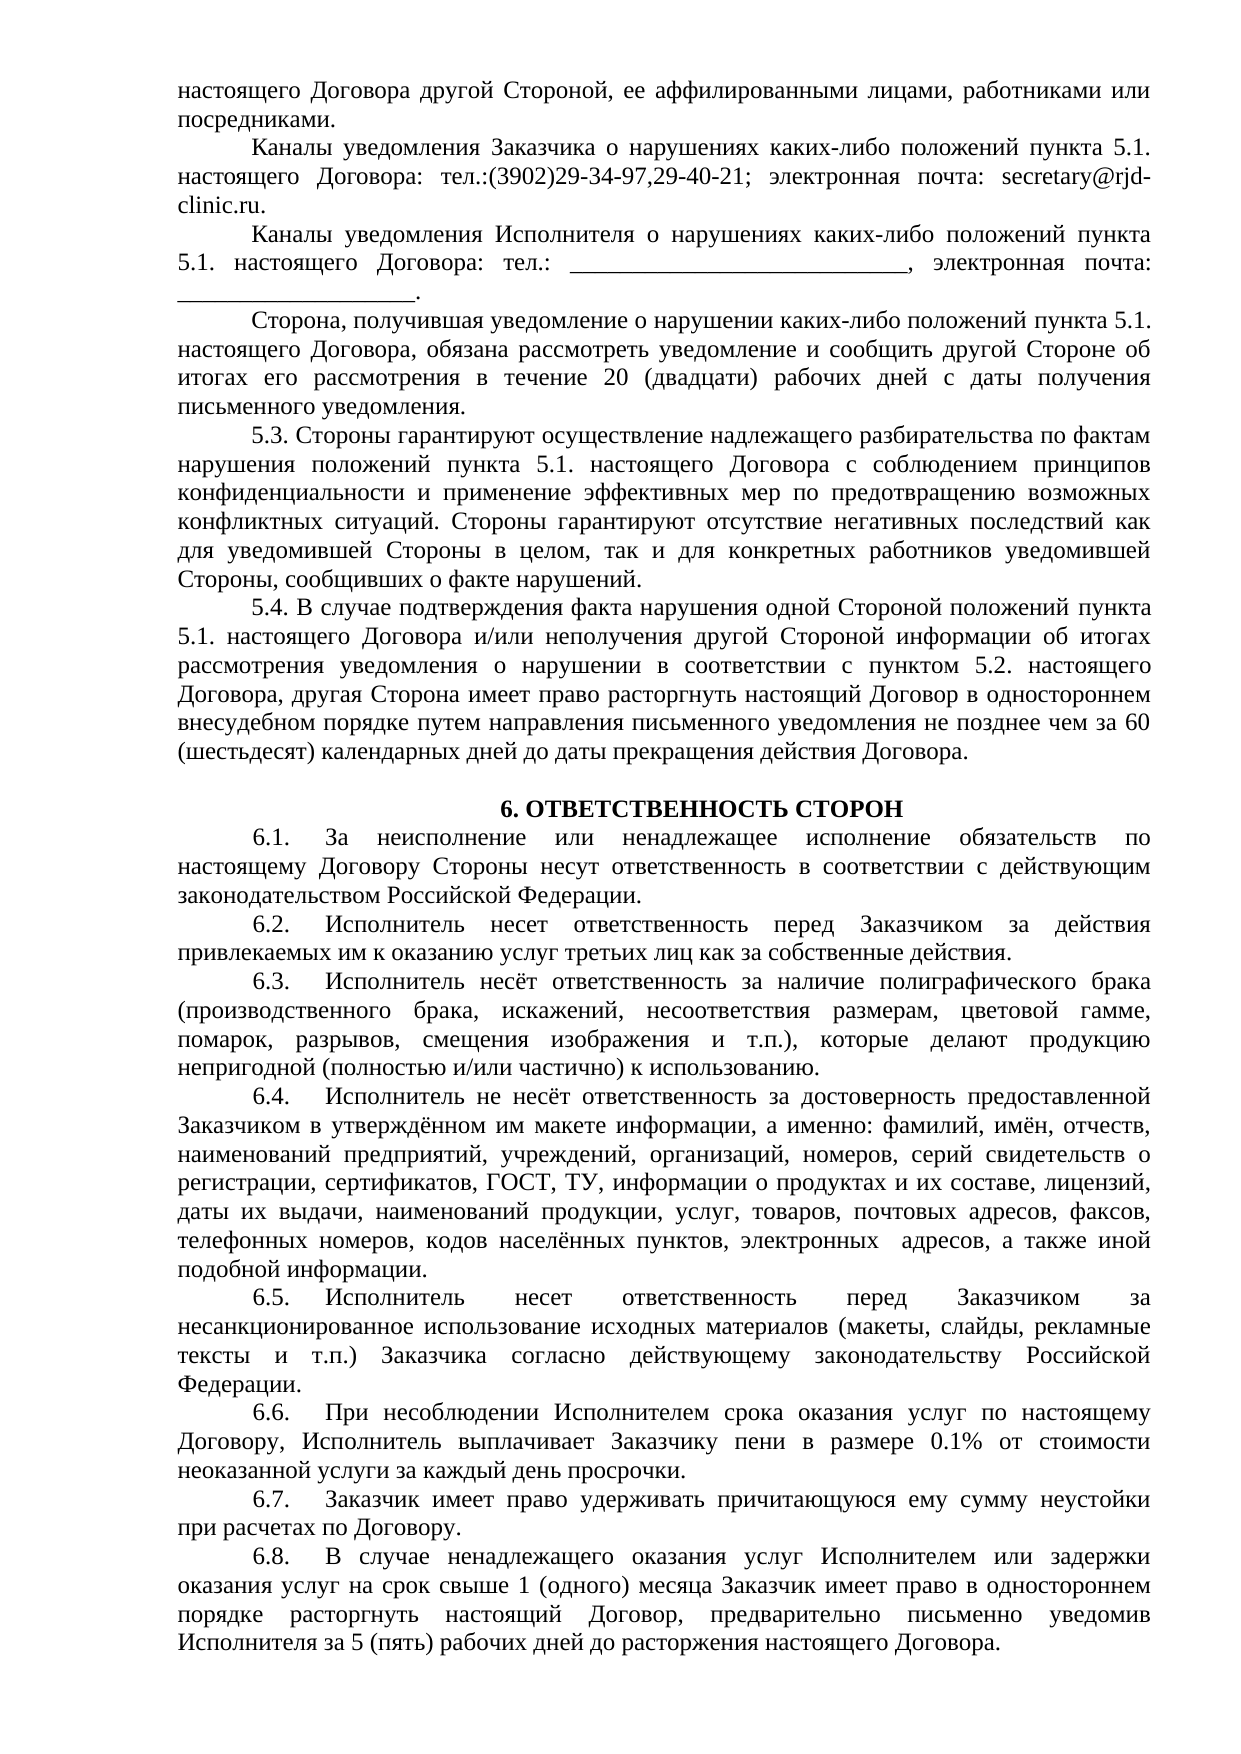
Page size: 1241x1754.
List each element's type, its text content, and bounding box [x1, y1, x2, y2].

list Исполнитель несет ответственность перед Заказчиком за действия привлекаемых им к оказанию услуг третьих лиц как за собственные действия. [177, 909, 1152, 966]
list В случае ненадлежащего оказания услуг Исполнителем или задержки оказания услуг на срок свыше 1 (одного) месяца Заказчик имеет право в одностороннем порядке расторгнуть настоящий Договор, предварительно письменно уведомив Исполнителя за 5 (пять) рабочих дней до расторжения настоящего Договора. [177, 1541, 1152, 1656]
list Исполнитель не несёт ответственность за достоверность предоставленной Заказчиком в утверждённом им макете информации, а именно: фамилий, имён, отчеств, наименований предприятий, учреждений, организаций, номеров, серий свидетельств о регистрации, сертификатов, ГОСТ, ТУ, информации о продуктах и их составе, лицензий, даты их выдачи, наименований продукции, услуг, товаров, почтовых адресов, факсов, телефонных номеров, кодов населённых пунктов, электронных адресов, а также иной подобной информации. [177, 1081, 1152, 1282]
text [177, 75, 1152, 132]
text Сторона, получившая уведомление о нарушении каких-либо положений пункта 5.1. настоящего Договора, обязана рассмотреть уведомление и сообщить другой Стороне об итогах его рассмотрения в течение 20 (двадцати) рабочих дней с даты получения письменного уведомления. [177, 305, 1152, 420]
list Исполнитель несёт ответственность за наличие полиграфического брака (производственного брака, искажений, несоответствия размерам, цветовой гамме, помарок, разрывов, смещения изображения и т.п.), которые делают продукцию непригодной (полностью и/или частично) к использованию. [177, 966, 1152, 1081]
list Исполнитель несет ответственность перед Заказчиком за несанкционированное использование исходных материалов (макеты, слайды, рекламные тексты и т.п.) Заказчика согласно действующему законодательству Российской Федерации. [177, 1282, 1152, 1397]
text 5.4. В случае подтверждения факта нарушения одной Стороной положений пункта 5.1. настоящего Договора и/или неполучения другой Стороной информации об итогах рассмотрения уведомления о нарушении в соответствии с пунктом 5.2. настоящего Договора, другая Сторона имеет право расторгнуть настоящий Договор в одностороннем внесудебном порядке путем направления письменного уведомления не позднее чем за 60 (шестьдесят) календарных дней до даты прекращения действия Договора. [177, 592, 1152, 765]
text Каналы уведомления Заказчика о нарушениях каких-либо положений пункта 5.1. настоящего Договора: тел.:(3902)29-34-97,29-40-21; электронная почта: secretary@rjd-clinic.ru. [177, 132, 1152, 219]
text 6. ОТВЕТСТВЕННОСТЬ СТОРОН [177, 794, 1152, 822]
text Каналы уведомления Исполнителя о нарушениях каких-либо положений пункта 5.1. настоящего Договора: тел.: ___________________________, электронная почта: ___________________. [177, 219, 1152, 305]
text 5.3. Стороны гарантируют осуществление надлежащего разбирательства по фактам нарушения положений пункта 5.1. настоящего Договора с соблюдением принципов конфиденциальности и применение эффективных мер по предотвращению возможных конфликтных ситуаций. Стороны гарантируют отсутствие негативных последствий как для уведомившей Стороны в целом, так и для конкретных работников уведомившей Стороны, сообщивших о факте нарушений. [177, 420, 1152, 592]
list При несоблюдении Исполнителем срока оказания услуг по настоящему Договору, Исполнитель выплачивает Заказчику пени в размере 0.1% от стоимости неоказанной услуги за каждый день просрочки. [177, 1397, 1152, 1484]
list За неисполнение или ненадлежащее исполнение обязательств по настоящему Договору Стороны несут ответственность в соответствии с действующим законодательством Российской Федерации. [177, 822, 1152, 909]
list Заказчик имеет право удерживать причитающуюся ему сумму неустойки при расчетах по Договору. [177, 1484, 1152, 1541]
